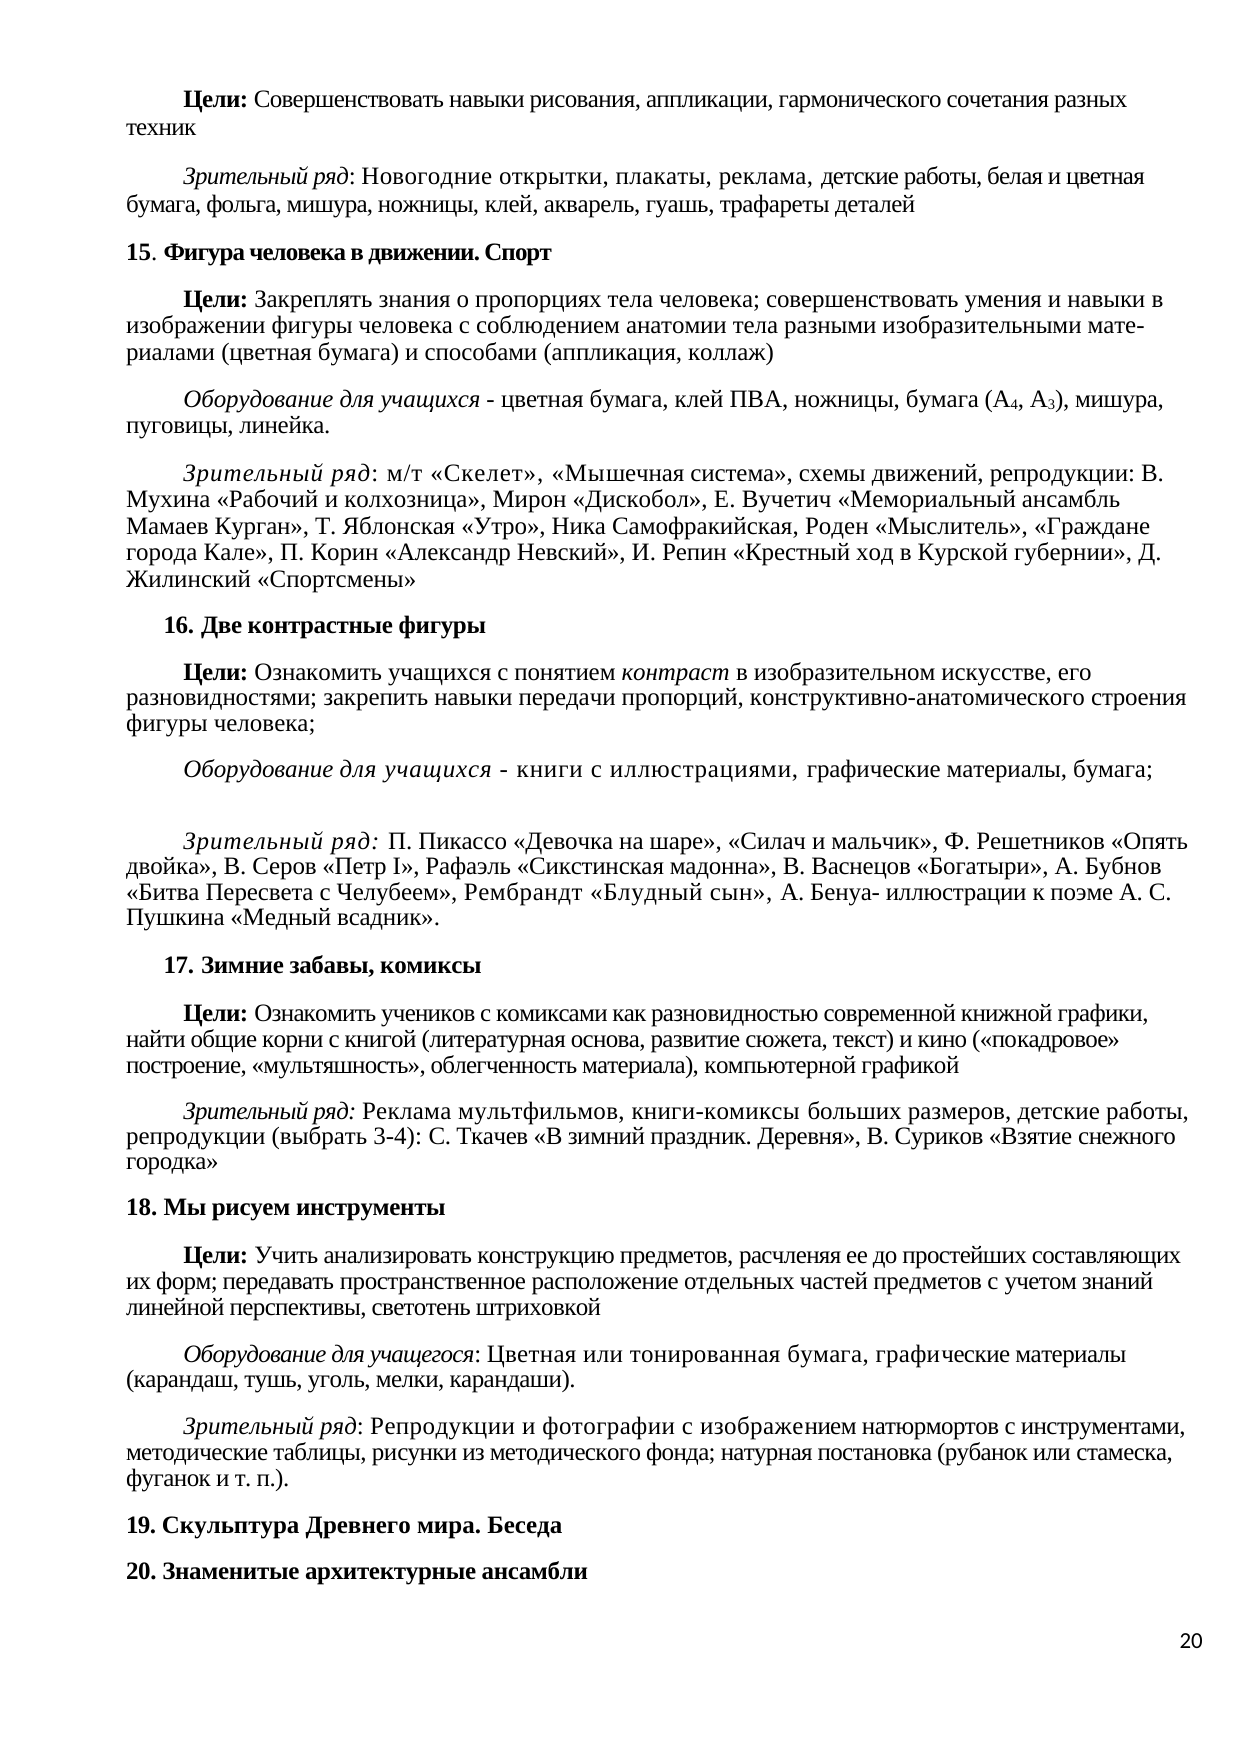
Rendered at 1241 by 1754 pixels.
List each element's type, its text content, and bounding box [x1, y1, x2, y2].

text Оборудование для учащегося: Цветная или тонированная бумага, графические материалы (карандаш, тушь, уголь, мелки, карандаши). [126, 1342, 1191, 1393]
text Зрительный ряд: Новогодние открытки, плакаты, реклама, детские работы, белая и цветная бумага, фольга, мишура, ножницы, клей, акварель, гуашь, трафареты деталей [126, 162, 1191, 218]
list Зимние забавы, комиксы [163, 953, 1203, 979]
text Зрительный ряд: Репродукции и фотографии с изображением натюрмортов с инструментами, методические таблицы, рисунки из методического фонда; натурная постановка (рубанок или стамеска, фуганок и т. п.). [126, 1413, 1198, 1492]
text Оборудование для учащихся - книги с иллюстрациями, графические материалы, бумага; [126, 757, 1194, 808]
text 18. Мы рисуем инструменты [126, 1196, 1202, 1221]
text 19. Скульптура Древнего мира. Беседа [126, 1512, 1198, 1538]
text Зрительный ряд: Реклама мультфильмов, книги-комиксы больших размеров, детские работы, репродукции (выбрать 3-4): С. Ткачев «В зимний праздник. Деревня», В. Суриков «Взятие снежного городка» [126, 1100, 1202, 1175]
text Зрительный ряд: П. Пикассо «Девочка на шаре», «Силач и мальчик», Ф. Решетников «Опять двойка», В. Серов «Петр I», Рафаэль «Сикстинская мадонна», В. Васнецов «Богатыри», А. Бубнов «Битва Пересвета с Челубеем», Рембрандт «Блудный сын», А. Бенуа- иллюстрации к поэме А. С. Пушкина «Медный всадник». [126, 829, 1194, 931]
text Цели: Совершенствовать навыки рисования, аппликации, гармонического сочетания разных техник [126, 85, 1191, 141]
text Цели: Ознакомить учеников с комиксами как разновидностью современной книжной графики, найти общие корни с книгой (литературная основа, развитие сюжета, текст) и кино («покадровое» построение, «мультяшность», облегченность материала), компьютерной графикой [126, 1001, 1203, 1079]
text Оборудование для учащихся - цветная бумага, клей ПВА, ножницы, бумага (А4, А3), мишура, пуговицы, линейка. [126, 386, 1203, 439]
text Зрительный ряд: м/т «Скелет», «Мышечная система», схемы движений, репродукции: В. Мухина «Рабочий и колхозница», Мирон «Дискобол», Е. Вучетич «Мемориальный ансамбль Мамаев Курган», Т. Яблонская «Утро», Ника Самофракийская, Роден «Мыслитель», «Граждане города Кале», П. Корин «Александр Невский», И. Репин «Крестный ход в Курской губернии», Д. Жилинский «Спортсмены» [126, 460, 1203, 592]
list Две контрастные фигуры [163, 613, 1194, 639]
text Цели: Учить анализировать конструкцию предметов, расчленяя ее до простейших составляющих их форм; передавать пространственное расположение отдельных частей предметов с учетом знаний линейной перспективы, светотень штриховкой [126, 1243, 1203, 1321]
text 15. Фигура человека в движении. Спорт [126, 239, 1203, 265]
text Цели: Ознакомить учащихся с понятием контраст в изобразительном искусстве, его разновидностями; закрепить навыки передачи пропорций, конструктивно-анатомического строения фигуры человека; [126, 659, 1194, 736]
text Цели: Закреплять знания о пропорциях тела человека; совершенствовать умения и навыки в изображении фигуры человека с соблюдением анатомии тела разными изобразительными материалами (цветная бумага) и способами (аппликация, коллаж) [126, 286, 1203, 365]
text 20. Знаменитые архитектурные ансамбли [126, 1559, 1191, 1585]
